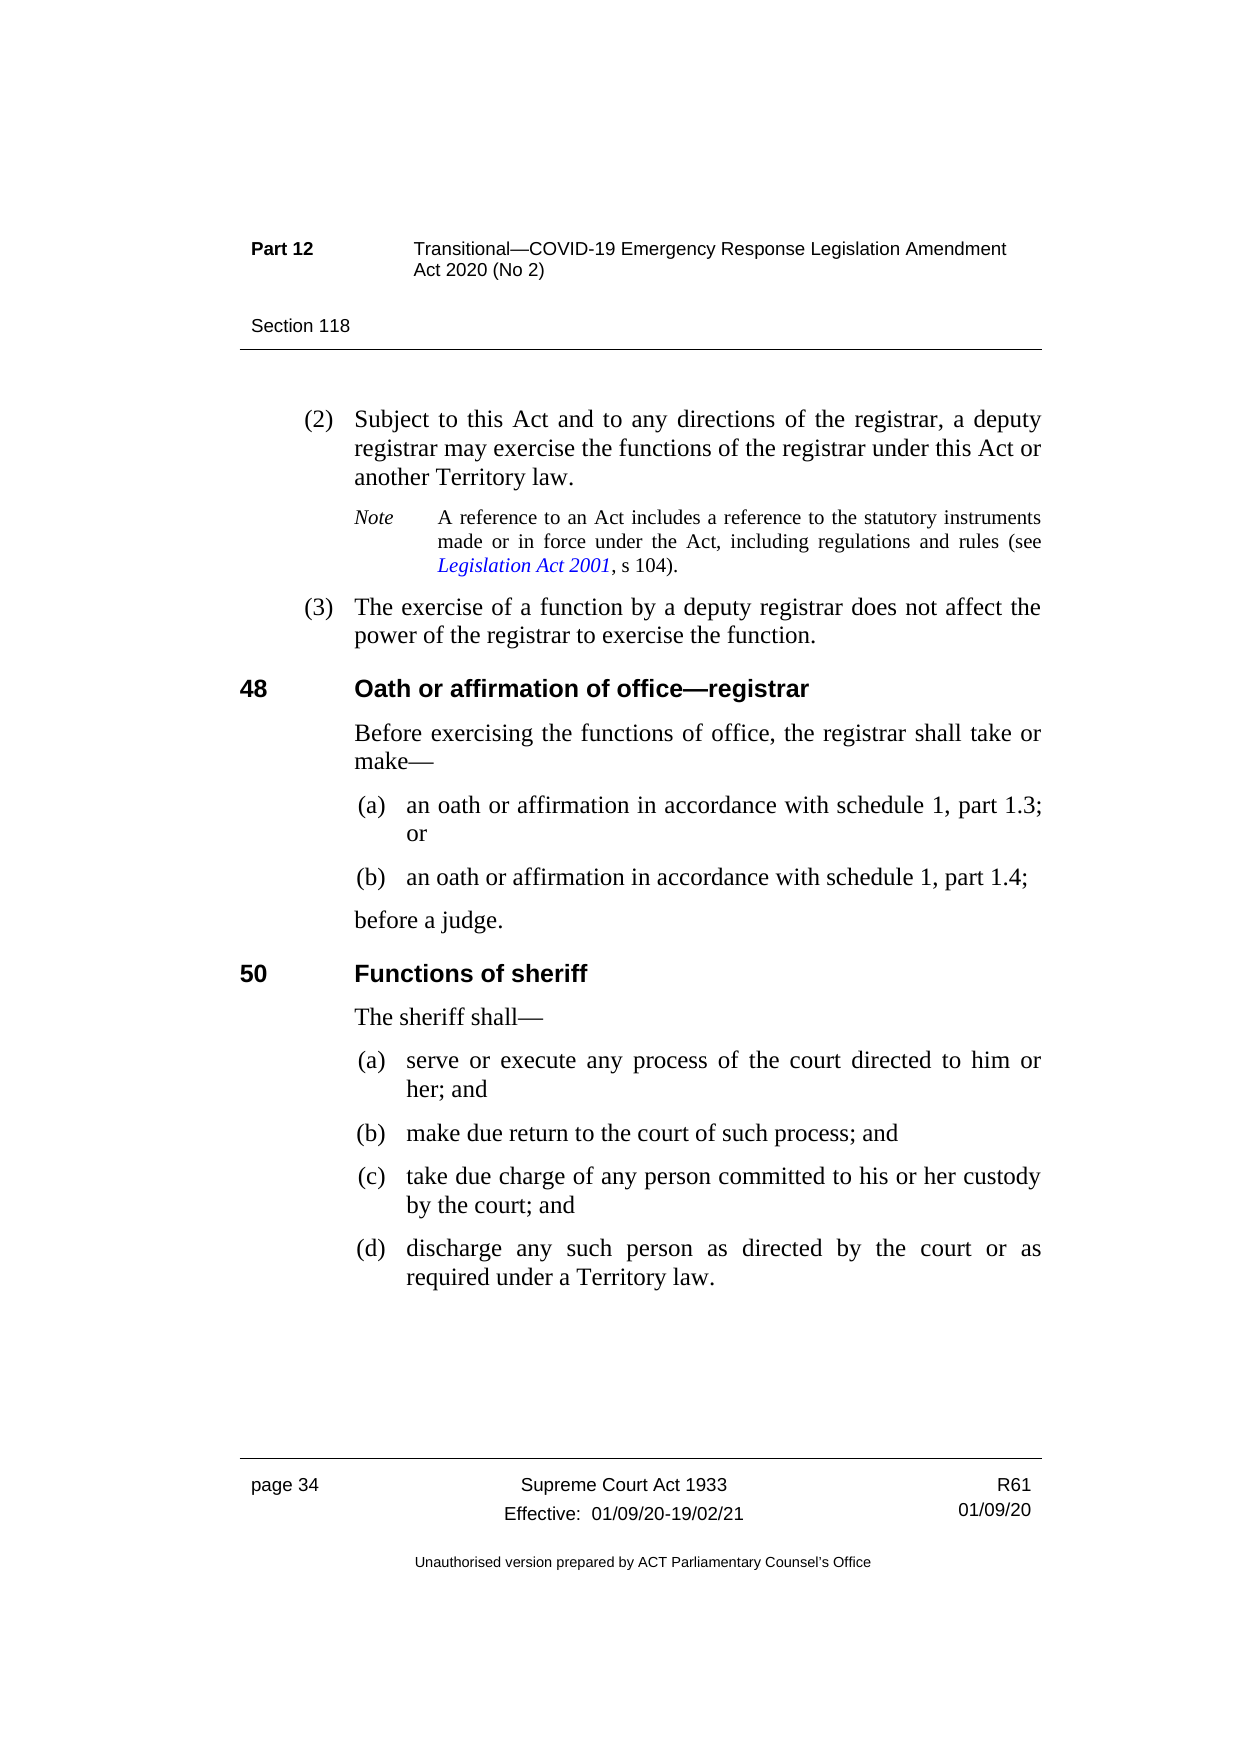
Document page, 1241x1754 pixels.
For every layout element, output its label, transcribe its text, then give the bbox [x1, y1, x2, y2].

text Before exercising the functions of office, the registrar shall take or make— [354, 718, 1042, 775]
text (2) Subject to this Act and to any directions of the registrar, a deputy registrar may exercise the functions of the registrar under this Act or another Territory law. [239, 404, 1042, 490]
text (a) an oath or affirmation in accordance with schedule 1, part 1.3; or [239, 790, 1042, 847]
text (b) an oath or affirmation in accordance with schedule 1, part 1.4; [239, 862, 1042, 891]
text (a) serve or execute any process of the court directed to him or her; and [239, 1046, 1042, 1103]
text (d) discharge any such person as directed by the court or as required under a Territory law. [239, 1233, 1042, 1291]
text Note A reference to an Act includes a reference to the statutory instruments made or in force under the Act, including regulations and rules (see Legislation Act 2001, s 104). [354, 505, 1042, 577]
text (c) take due charge of any person committed to his or her custody by the court; and [239, 1161, 1042, 1218]
text 48 Oath or affirmation of office—registrar [239, 674, 1042, 703]
text The sheriff shall— [354, 1002, 1042, 1031]
text before a judge. [354, 905, 1042, 934]
text 50 Functions of sheriff [239, 959, 1042, 988]
text (3) The exercise of a function by a deputy registrar does not affect the power of the registrar to exercise the function. [239, 592, 1042, 649]
text (b) make due return to the court of such process; and [239, 1118, 1042, 1146]
